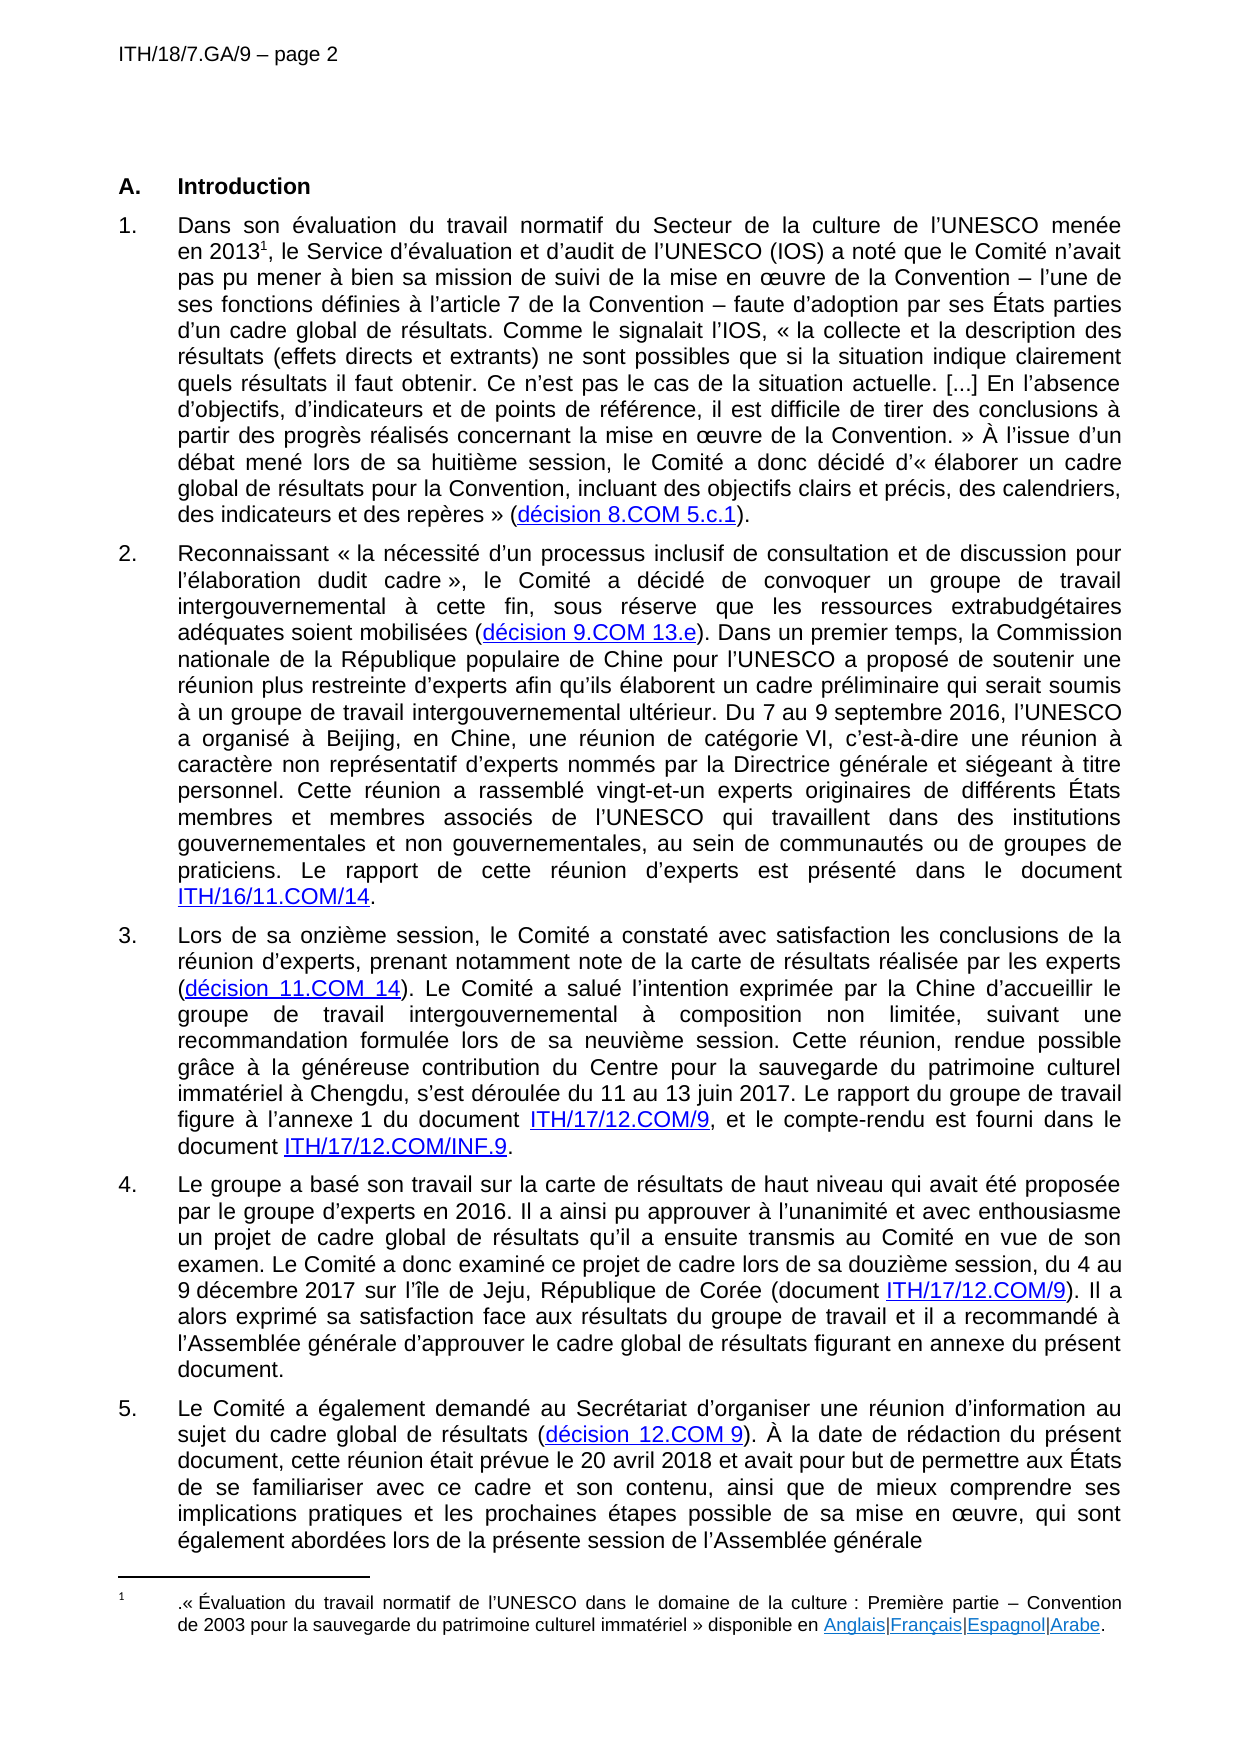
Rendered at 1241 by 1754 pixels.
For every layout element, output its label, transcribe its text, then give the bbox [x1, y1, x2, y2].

subtitle Introduction [118, 173, 1122, 199]
text Reconnaissant « la nécessité d’un processus inclusif de consultation et de discussion pour l’élaboration dudit cadre », le Comité a décidé de convoquer un groupe de travail intergouvernemental à cette fin, sous réserve que les ressources extrabudgétaires adéquates soient mobilisées (décision 9.COM 13.e). Dans un premier temps, la Commission nationale de la République populaire de Chine pour l’UNESCO a proposé de soutenir une réunion plus restreinte d’experts afin qu’ils élaborent un cadre préliminaire qui serait soumis à un groupe de travail intergouvernemental ultérieur. Du 7 au 9 septembre 2016, l’UNESCO a organisé à Beijing, en Chine, une réunion de catégorie VI, c’est-à-dire une réunion à caractère non représentatif d’experts nommés par la Directrice générale et siégeant à titre personnel. Cette réunion a rassemblé vingt-et-un experts originaires de différents États membres et membres associés de l’UNESCO qui travaillent dans des institutions gouvernementales et non gouvernementales, au sein de communautés ou de groupes de praticiens. Le rapport de cette réunion d’experts est présenté dans le document ITH/16/11.COM/14. [118, 540, 1122, 909]
text Dans son évaluation du travail normatif du Secteur de la culture de l’UNESCO menée en 2013, le Service d’évaluation et d’audit de l’UNESCO (IOS) a noté que le Comité n’avait pas pu mener à bien sa mission de suivi de la mise en œuvre de la Convention – l’une de ses fonctions définies à l’article 7 de la Convention – faute d’adoption par ses États parties d’un cadre global de résultats. Comme le signalait l’IOS, « la collecte et la description des résultats (effets directs et extrants) ne sont possibles que si la situation indique clairement quels résultats il faut obtenir. Ce n’est pas le cas de la situation actuelle. [...] En l’absence d’objectifs, d’indicateurs et de points de référence, il est difficile de tirer des conclusions à partir des progrès réalisés concernant la mise en œuvre de la Convention. » À l’issue d’un débat mené lors de sa huitième session, le Comité a donc décidé d’« élaborer un cadre global de résultats pour la Convention, incluant des objectifs clairs et précis, des calendriers, des indicateurs et des repères » (décision 8.COM 5.c.1). [118, 212, 1122, 528]
text Le Comité a également demandé au Secrétariat d’organiser une réunion d’information au sujet du cadre global de résultats (décision 12.COM 9). À la date de rédaction du présent document, cette réunion était prévue le 20 avril 2018 et avait pour but de permettre aux États de se familiariser avec ce cadre et son contenu, ainsi que de mieux comprendre ses implications pratiques et les prochaines étapes possible de sa mise en œuvre, qui sont également abordées lors de la présente session de l’Assemblée générale [118, 1395, 1122, 1553]
text Lors de sa onzième session, le Comité a constaté avec satisfaction les conclusions de la réunion d’experts, prenant notamment note de la carte de résultats réalisée par les experts (décision 11.COM 14). Le Comité a salué l’intention exprimée par la Chine d’accueillir le groupe de travail intergouvernemental à composition non limitée, suivant une recommandation formulée lors de sa neuvième session. Cette réunion, rendue possible grâce à la généreuse contribution du Centre pour la sauvegarde du patrimoine culturel immatériel à Chengdu, s’est déroulée du 11 au 13 juin 2017. Le rapport du groupe de travail figure à l’annexe 1 du document ITH/17/12.COM/9, et le compte-rendu est fourni dans le document ITH/17/12.COM/INF.9. [118, 922, 1122, 1159]
text Le groupe a basé son travail sur la carte de résultats de haut niveau qui avait été proposée par le groupe d’experts en 2016. Il a ainsi pu approuver à l’unanimité et avec enthousiasme un projet de cadre global de résultats qu’il a ensuite transmis au Comité en vue de son examen. Le Comité a donc examiné ce projet de cadre lors de sa douzième session, du 4 au 9 décembre 2017 sur l’île de Jeju, République de Corée (document ITH/17/12.COM/9). Il a alors exprimé sa satisfaction face aux résultats du groupe de travail et il a recommandé à l’Assemblée générale d’approuver le cadre global de résultats figurant en annexe du présent document. [118, 1171, 1122, 1382]
